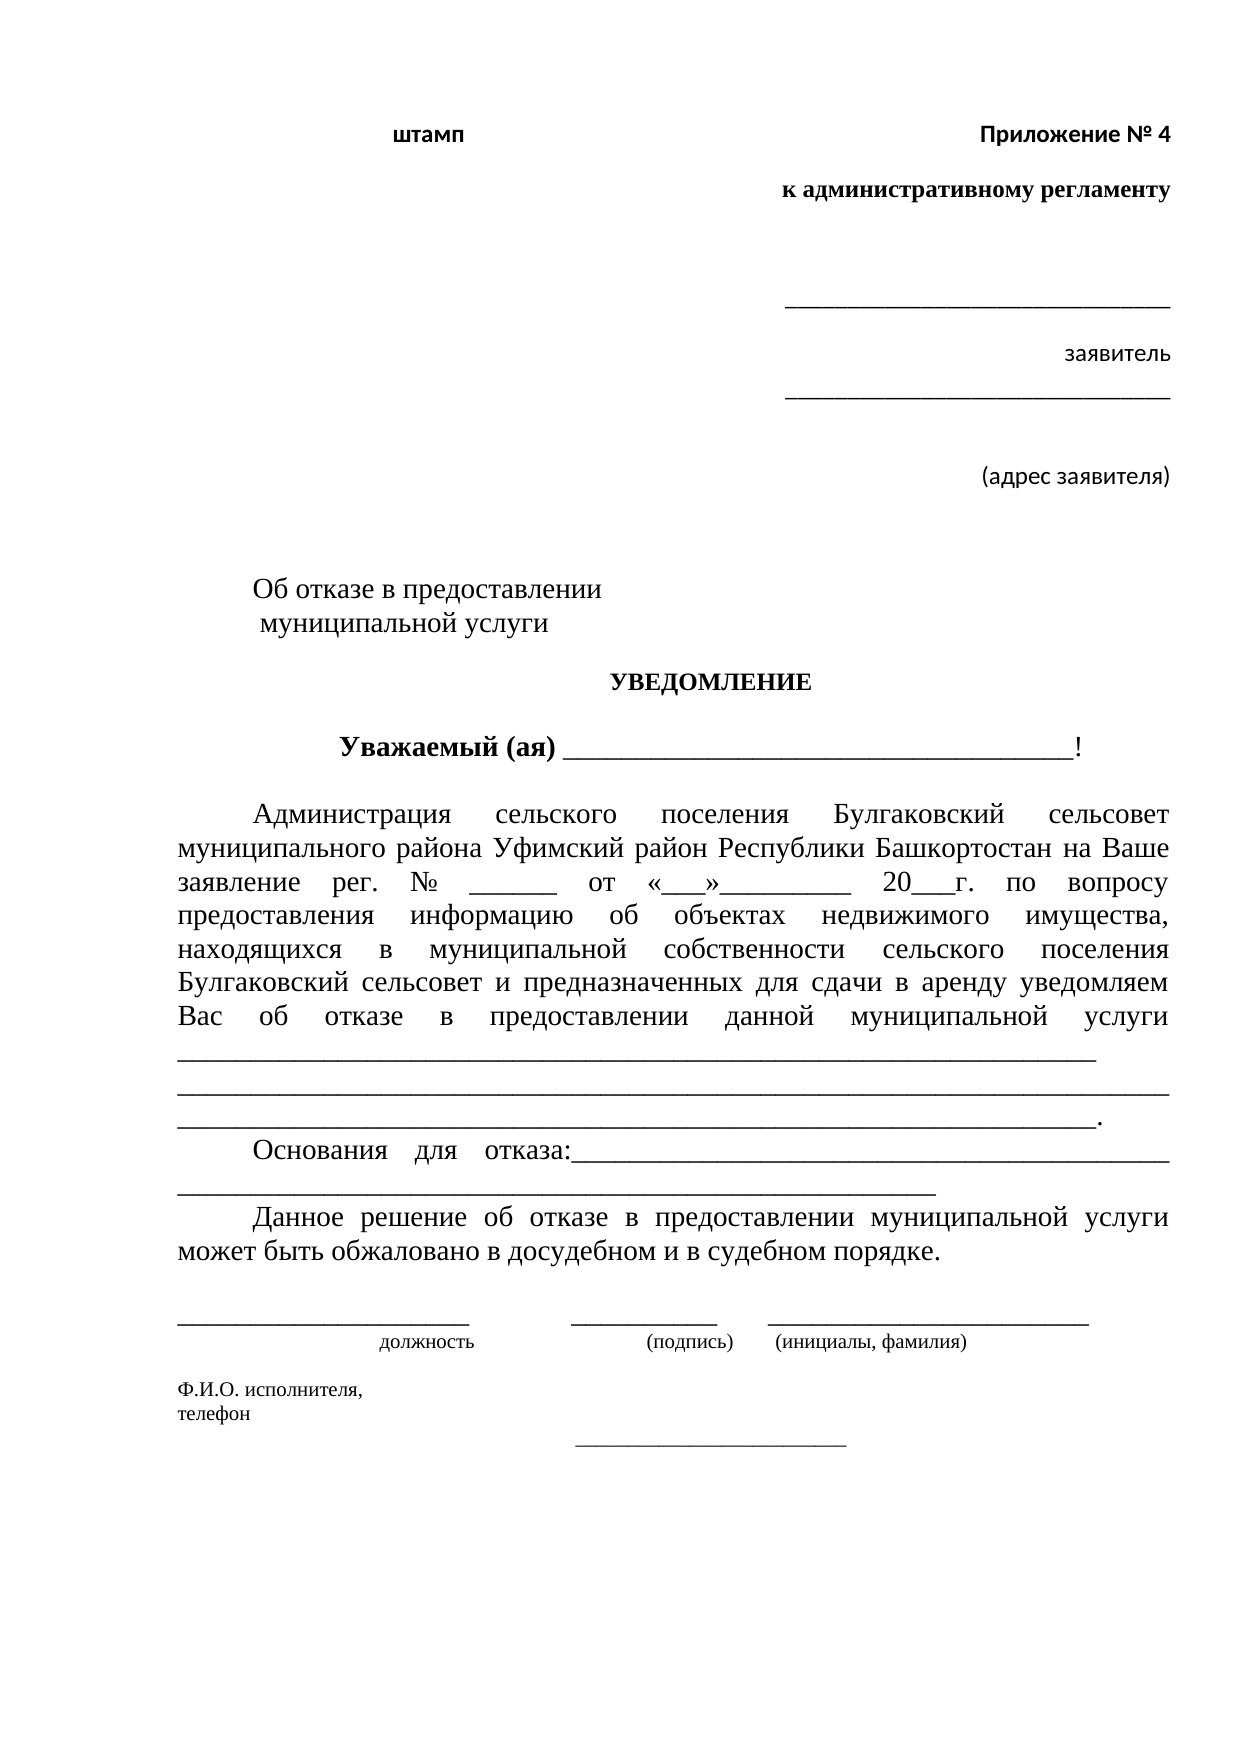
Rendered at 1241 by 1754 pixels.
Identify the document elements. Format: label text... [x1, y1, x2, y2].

text ____________________ __________ ______________________ [177, 1295, 1169, 1328]
text Уважаемый (ая) ___________________________________! [177, 729, 1169, 763]
text телефон [177, 1401, 1169, 1425]
text Администрация сельского поселения Булгаковский сельсовет муниципального района Уфимский район Республики Башкортостан на Ваше заявление рег. № ______ от «___»_________ 20___г. по вопросу предоставления информацию об объектах недвижимого имущества, находящихся в муниципальной собственности сельского поселения Булгаковский сельсовет и предназначенных для сдачи в аренду уведомляем Вас об отказе в предоставлении данной муниципальной услуги _______________________________________________________________ ___________________________________________________________________________________________________________________________________. [177, 797, 1169, 1094]
text Ф.И.О. исполнителя, [177, 1377, 1169, 1401]
text Данное решение об отказе в предоставлении муниципальной услуги может быть обжаловано в досудебном и в судебном порядке. [177, 1199, 1169, 1266]
text Об отказе в предоставлении [177, 571, 1169, 605]
text муниципальной услуги [177, 605, 1169, 638]
table_header штамп [177, 118, 679, 571]
text УВЕДОМЛЕНИЕ [177, 667, 1169, 696]
text __________________________ [177, 1425, 1169, 1449]
text должность (подпись) (инициалы, фамилия) [177, 1328, 1169, 1353]
text Основания для отказа:_________________________________________ ____________________________________________________ [177, 1132, 1169, 1199]
table_header Приложение № 4 к административному регламенту _______________________________ заявитель _______________________________ (адрес заявителя) [680, 118, 1182, 571]
